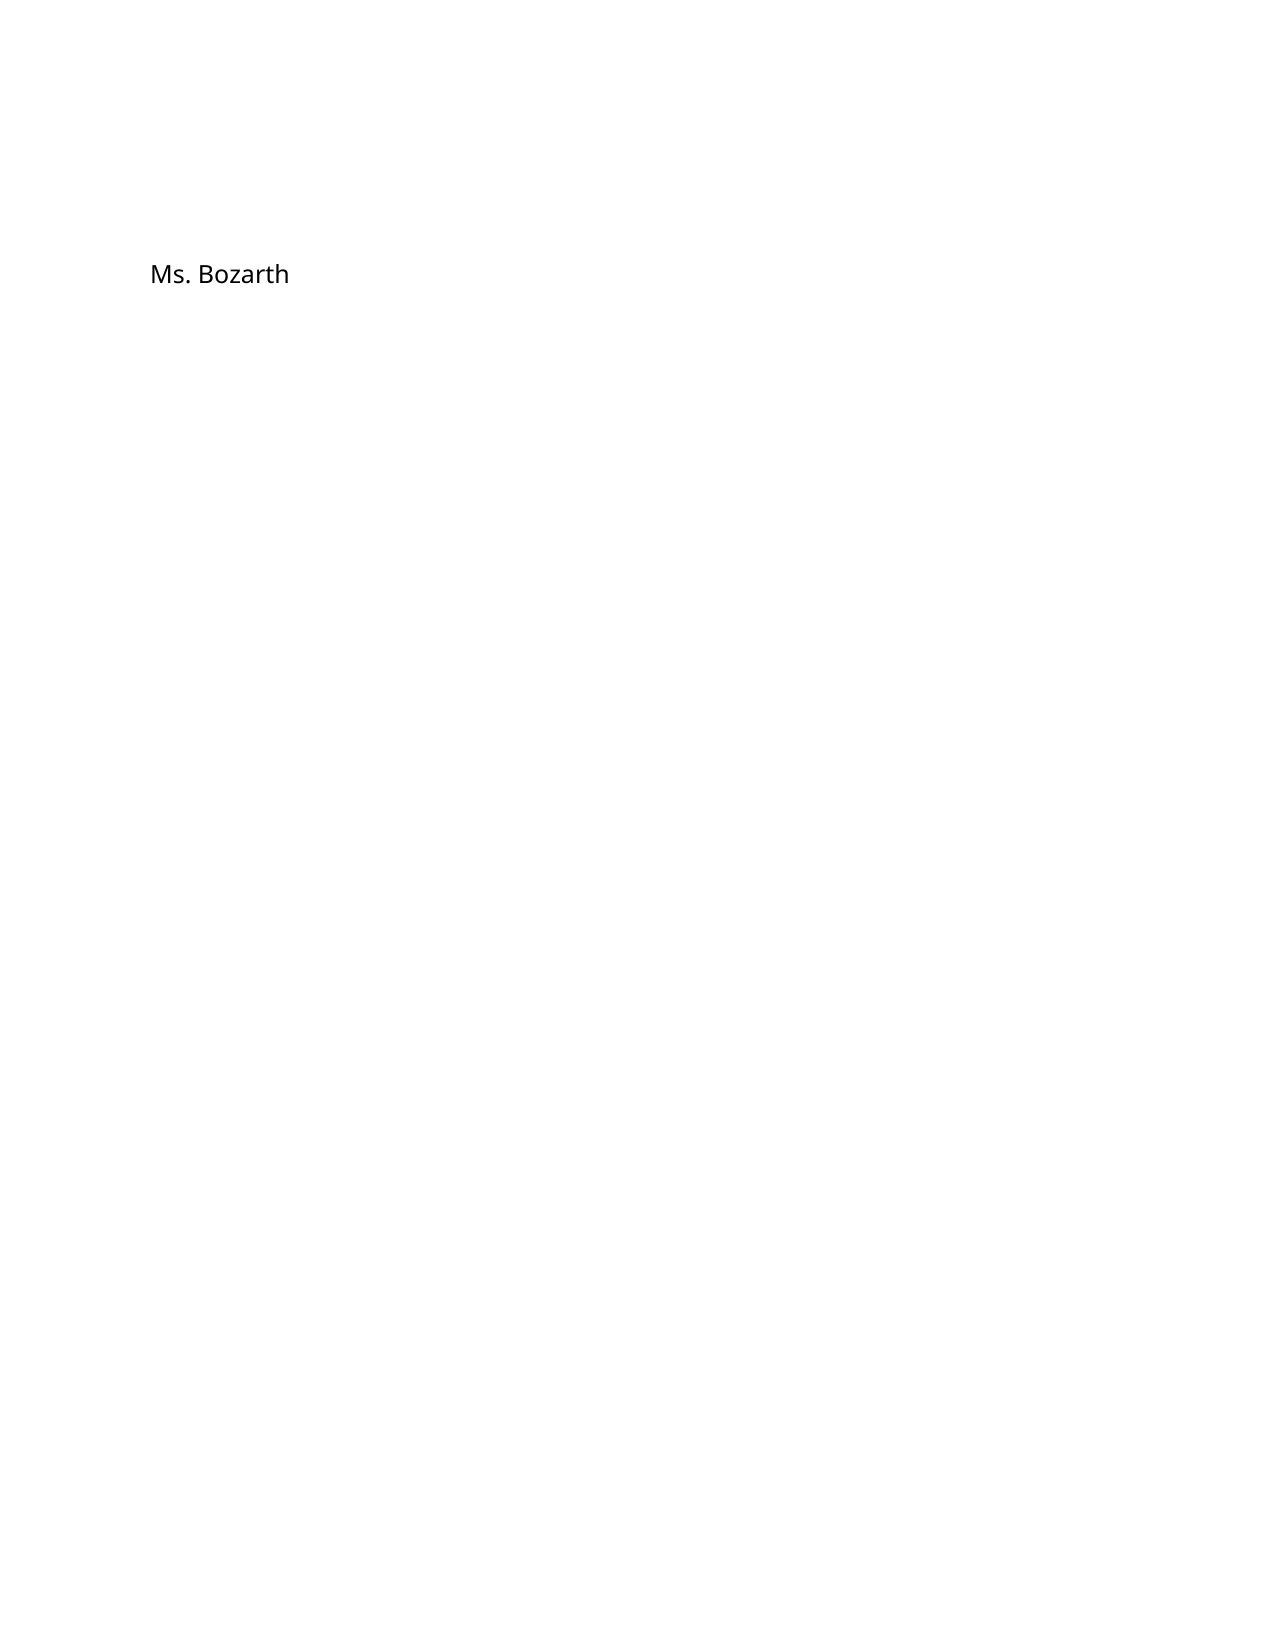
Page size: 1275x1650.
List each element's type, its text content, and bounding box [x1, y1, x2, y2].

text Ms. Bozarth [150, 257, 1125, 291]
